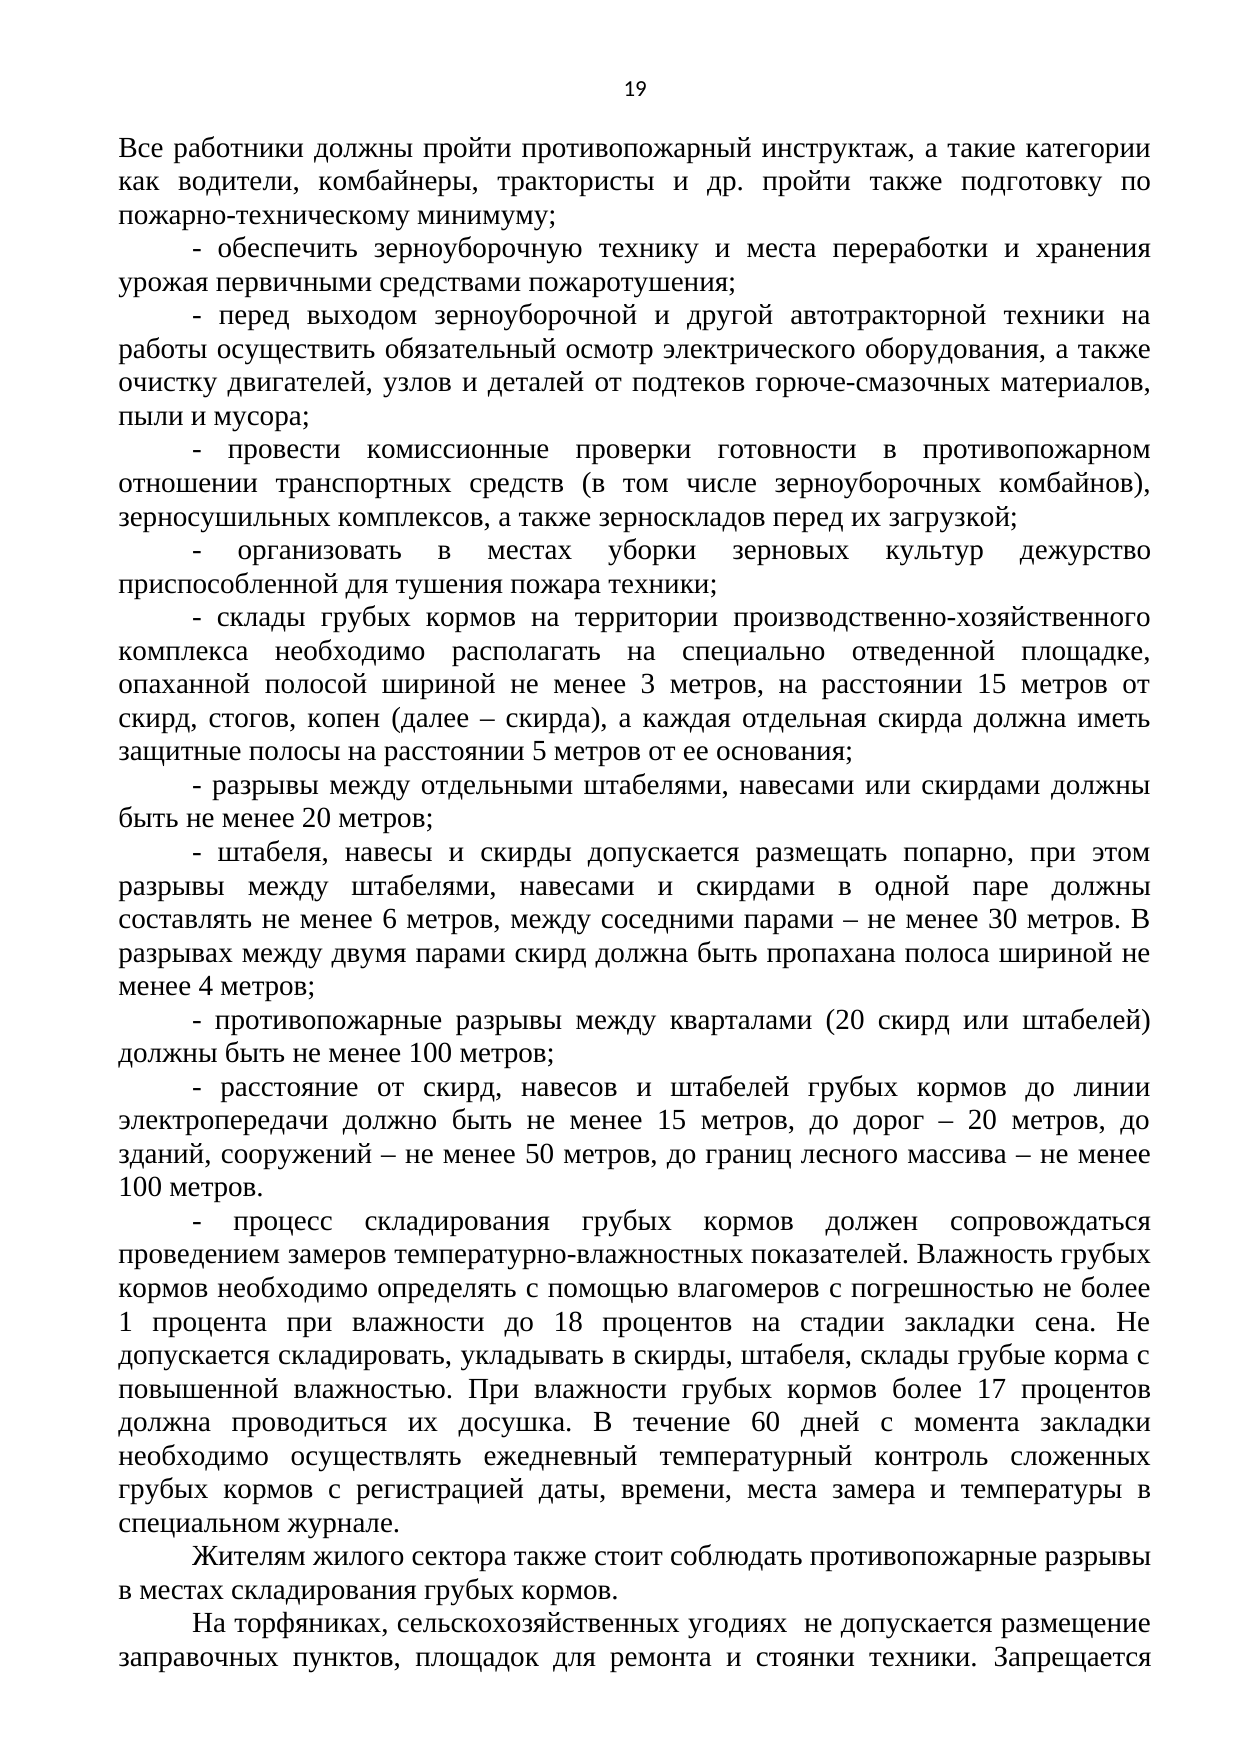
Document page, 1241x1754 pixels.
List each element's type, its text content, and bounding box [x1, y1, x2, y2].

text - процесс складирования грубых кормов должен сопровождаться проведением замеров температурно-влажностных показателей. Влажность грубых кормов необходимо определять с помощью влагомеров с погрешностью не более 1 процента при влажности до 18 процентов на стадии закладки сена. Не допускается складировать, укладывать в скирды, штабеля, склады грубые корма с повышенной влажностью. При влажности грубых кормов более 17 процентов должна проводиться их досушка. В течение 60 дней с момента закладки необходимо осуществлять ежедневный температурный контроль сложенных грубых кормов с регистрацией даты, времени, места замера и температуры в специальном журнале. [118, 1203, 1152, 1538]
text - противопожарные разрывы между кварталами (20 скирд или штабелей) должны быть не менее 100 метров; [118, 1002, 1152, 1069]
text - перед выходом зерноуборочной и другой автотракторной техники на работы осуществить обязательный осмотр электрического оборудования, а также очистку двигателей, узлов и деталей от подтеков горюче-смазочных материалов, пыли и мусора; [118, 297, 1152, 432]
text - обеспечить зерноуборочную технику и места переработки и хранения урожая первичными средствами пожаротушения; [118, 230, 1152, 297]
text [118, 130, 1152, 230]
text - штабеля, навесы и скирды допускается размещать попарно, при этом разрывы между штабелями, навесами и скирдами в одной паре должны составлять не менее 6 метров, между соседними парами – не менее 30 метров. В разрывах между двумя парами скирд должна быть пропахана полоса шириной не менее 4 метров; [118, 834, 1152, 1002]
text - разрывы между отдельными штабелями, навесами или скирдами должны быть не менее 20 метров; [118, 767, 1152, 834]
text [118, 1606, 1152, 1673]
text - организовать в местах уборки зерновых культур дежурство приспособленной для тушения пожара техники; [118, 532, 1152, 599]
text - провести комиссионные проверки готовности в противопожарном отношении транспортных средств (в том числе зерноуборочных комбайнов), зерносушильных комплексов, а также зерноскладов перед их загрузкой; [118, 432, 1152, 532]
text - склады грубых кормов на территории производственно-хозяйственного комплекса необходимо располагать на специально отведенной площадке, опаханной полосой шириной не менее 3 метров, на расстоянии 15 метров от скирд, стогов, копен (далее – скирда), а каждая отдельная скирда должна иметь защитные полосы на расстоянии 5 метров от ее основания; [118, 599, 1152, 767]
text Жителям жилого сектора также стоит соблюдать противопожарные разрывы в местах складирования грубых кормов. [118, 1538, 1152, 1606]
text - расстояние от скирд, навесов и штабелей грубых кормов до линии электропередачи должно быть не менее 15 метров, до дорог – 20 метров, до зданий, сооружений – не менее 50 метров, до границ лесного массива – не менее 100 метров. [118, 1069, 1152, 1203]
